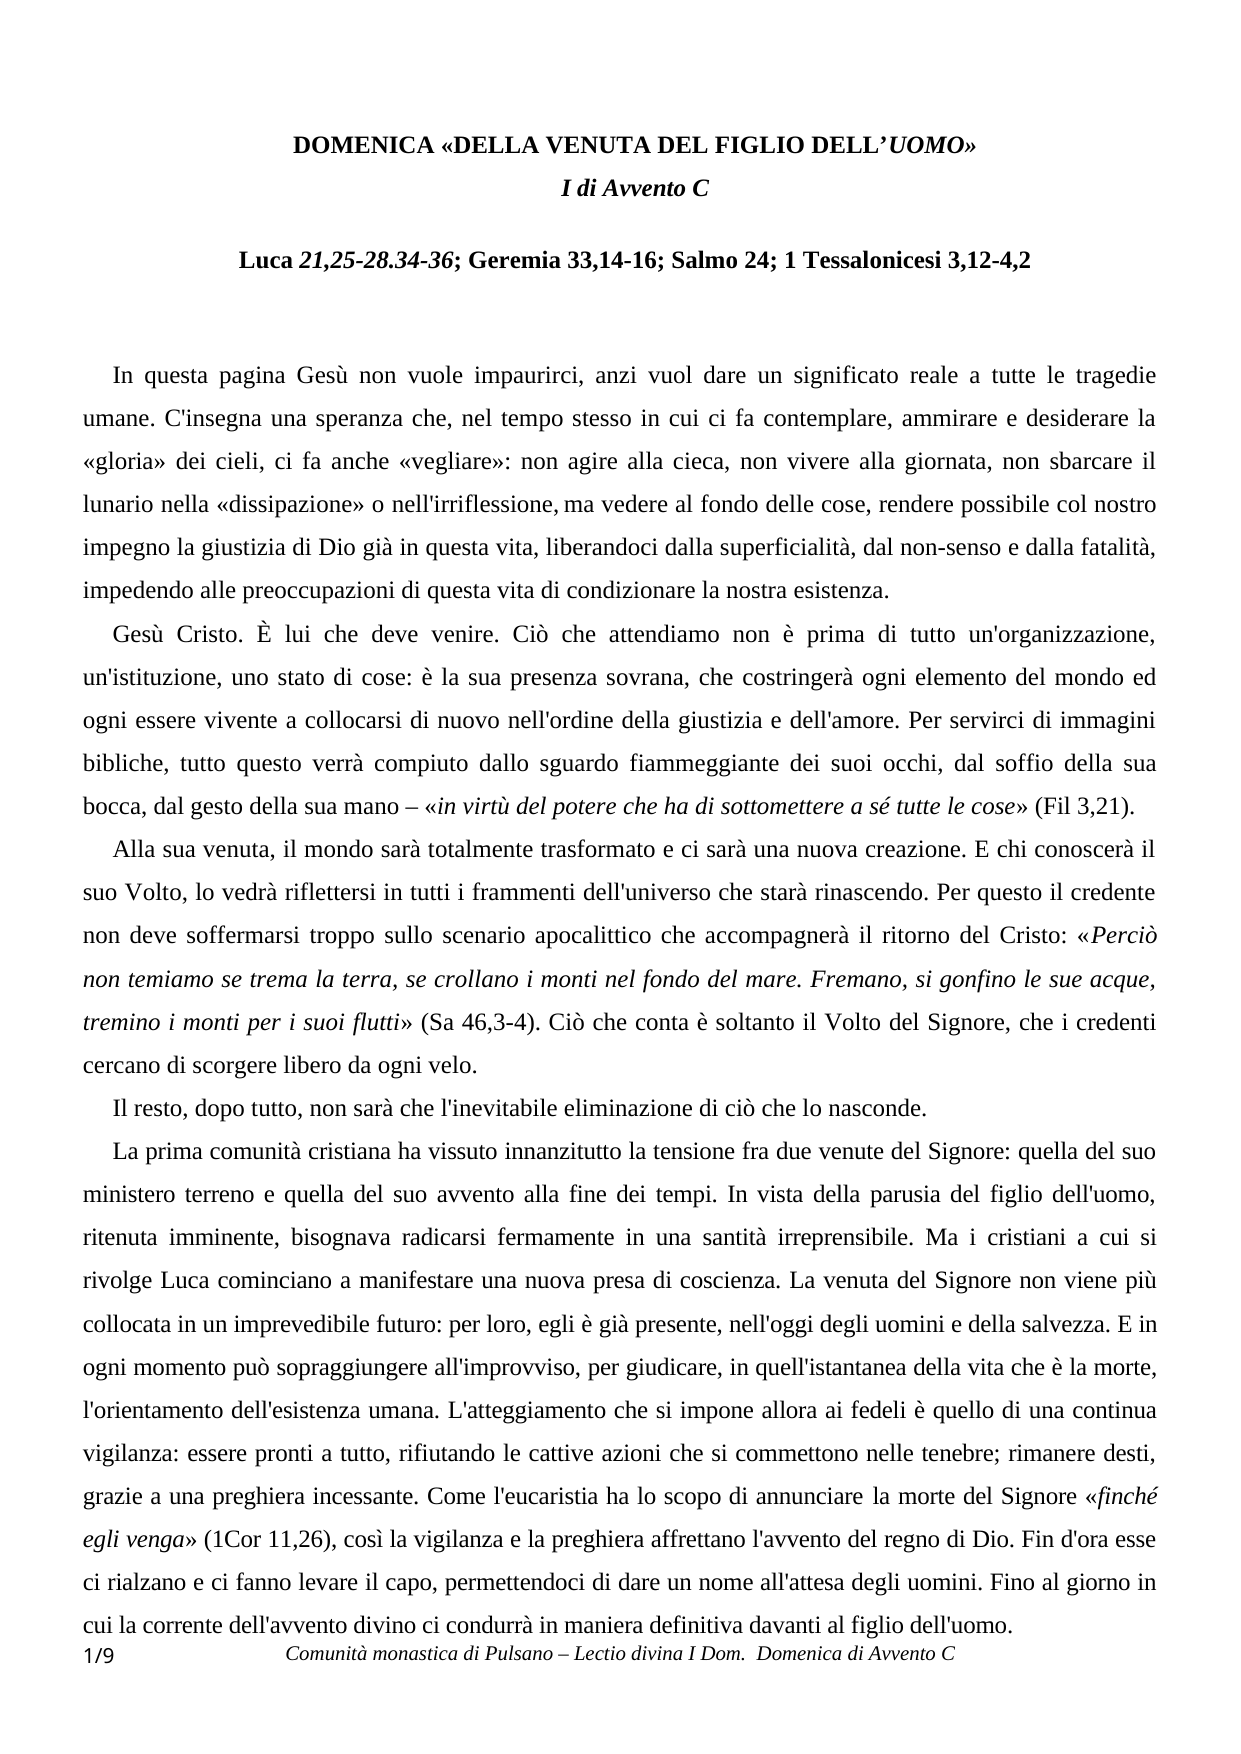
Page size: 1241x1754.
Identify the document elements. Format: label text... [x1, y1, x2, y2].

text In questa pagina Gesù non vuole impaurirci, anzi vuol dare un significato reale a tutte le tragedie umane. C'insegna una speranza che, nel tempo stesso in cui ci fa contemplare, ammirare e desiderare la «gloria» dei cieli, ci fa anche «vegliare»: non agire alla cieca, non vivere alla giornata, non sbarcare il lunario nella «dissipazione» o nell'irriflessione, ma vedere al fondo delle cose, rendere possibile col nostro impegno la giustizia di Dio già in questa vita, liberandoci dalla superficialità, dal non-senso e dalla fatalità, impedendo alle preoccupazioni di questa vita di condizionare la nostra esistenza. [83, 360, 1157, 604]
text Gesù Cristo. È lui che deve venire. Ciò che attendiamo non è prima di tutto un'organizzazione, un'istituzione, uno stato di cose: è la sua presenza sovrana, che costringerà ogni elemento del mondo ed ogni essere vivente a collocarsi di nuovo nell'ordine della giustizia e dell'amore. Per servirci di immagini bibliche, tutto questo verrà compiuto dallo sguardo fiammeggiante dei suoi occhi, dal soffio della sua bocca, dal gesto della sua mano – «in virtù del potere che ha di sottomettere a sé tutte le cose» (Fil 3,21). [83, 619, 1157, 820]
text Luca 21,25-28.34-36; Geremia 33,14-16; Salmo 24; 1 Tessalonicesi 3,12-4,2 [83, 245, 1157, 274]
text La prima comunità cristiana ha vissuto innanzitutto la tensione fra due venute del Signore: quella del suo ministero terreno e quella del suo avvento alla fine dei tempi. In vista della parusia del figlio dell'uomo, ritenuta imminente, bisognava radicarsi fermamente in una santità irreprensibile. Ma i cristiani a cui si rivolge Luca cominciano a manifestare una nuova presa di coscienza. La venuta del Signore non viene più collocata in un imprevedibile futuro: per loro, egli è già presente, nell'oggi degli uomini e della salvezza. E in ogni momento può sopraggiungere all'improvviso, per giudicare, in quell'istantanea della vita che è la morte, l'orientamento dell'esistenza umana. L'atteggiamento che si impone allora ai fedeli è quello di una continua vigilanza: essere pronti a tutto, rifiutando le cattive azioni che si commettono nelle tenebre; rimanere desti, grazie a una preghiera incessante. Come l'eucaristia ha lo scopo di annunciare la morte del Signore «finché egli venga» (1Cor 11,26), così la vigilanza e la preghiera affrettano l'avvento del regno di Dio. Fin d'ora esse ci rialzano e ci fanno levare il capo, permettendoci di dare un nome all'attesa degli uomini. Fino al giorno in cui la corrente dell'avvento divino ci condurrà in maniera definitiva davanti al figlio dell'uomo. [83, 1136, 1157, 1639]
text Il resto, dopo tutto, non sarà che l'inevitabile eliminazione di ciò che lo nasconde. [83, 1093, 1157, 1122]
text I di Avvento C [83, 173, 1157, 202]
text DOMENICA «DELLA VENUTA DEL FIGLIO DELL’UOMO» [83, 130, 1157, 159]
text Alla sua venuta, il mondo sarà totalmente trasformato e ci sarà una nuova creazione. E chi conoscerà il suo Volto, lo vedrà riflettersi in tutti i frammenti dell'universo che starà rinascendo. Per questo il credente non deve soffermarsi troppo sullo scenario apocalittico che accompagnerà il ritorno del Cristo: «Perciò non temiamo se trema la terra, se crollano i monti nel fondo del mare. Fremano, si gonfino le sue acque, tremino i monti per i suoi flutti» (Sa 46,3-4). Ciò che conta è soltanto il Volto del Signore, che i credenti cercano di scorgere libero da ogni velo. [83, 834, 1157, 1079]
